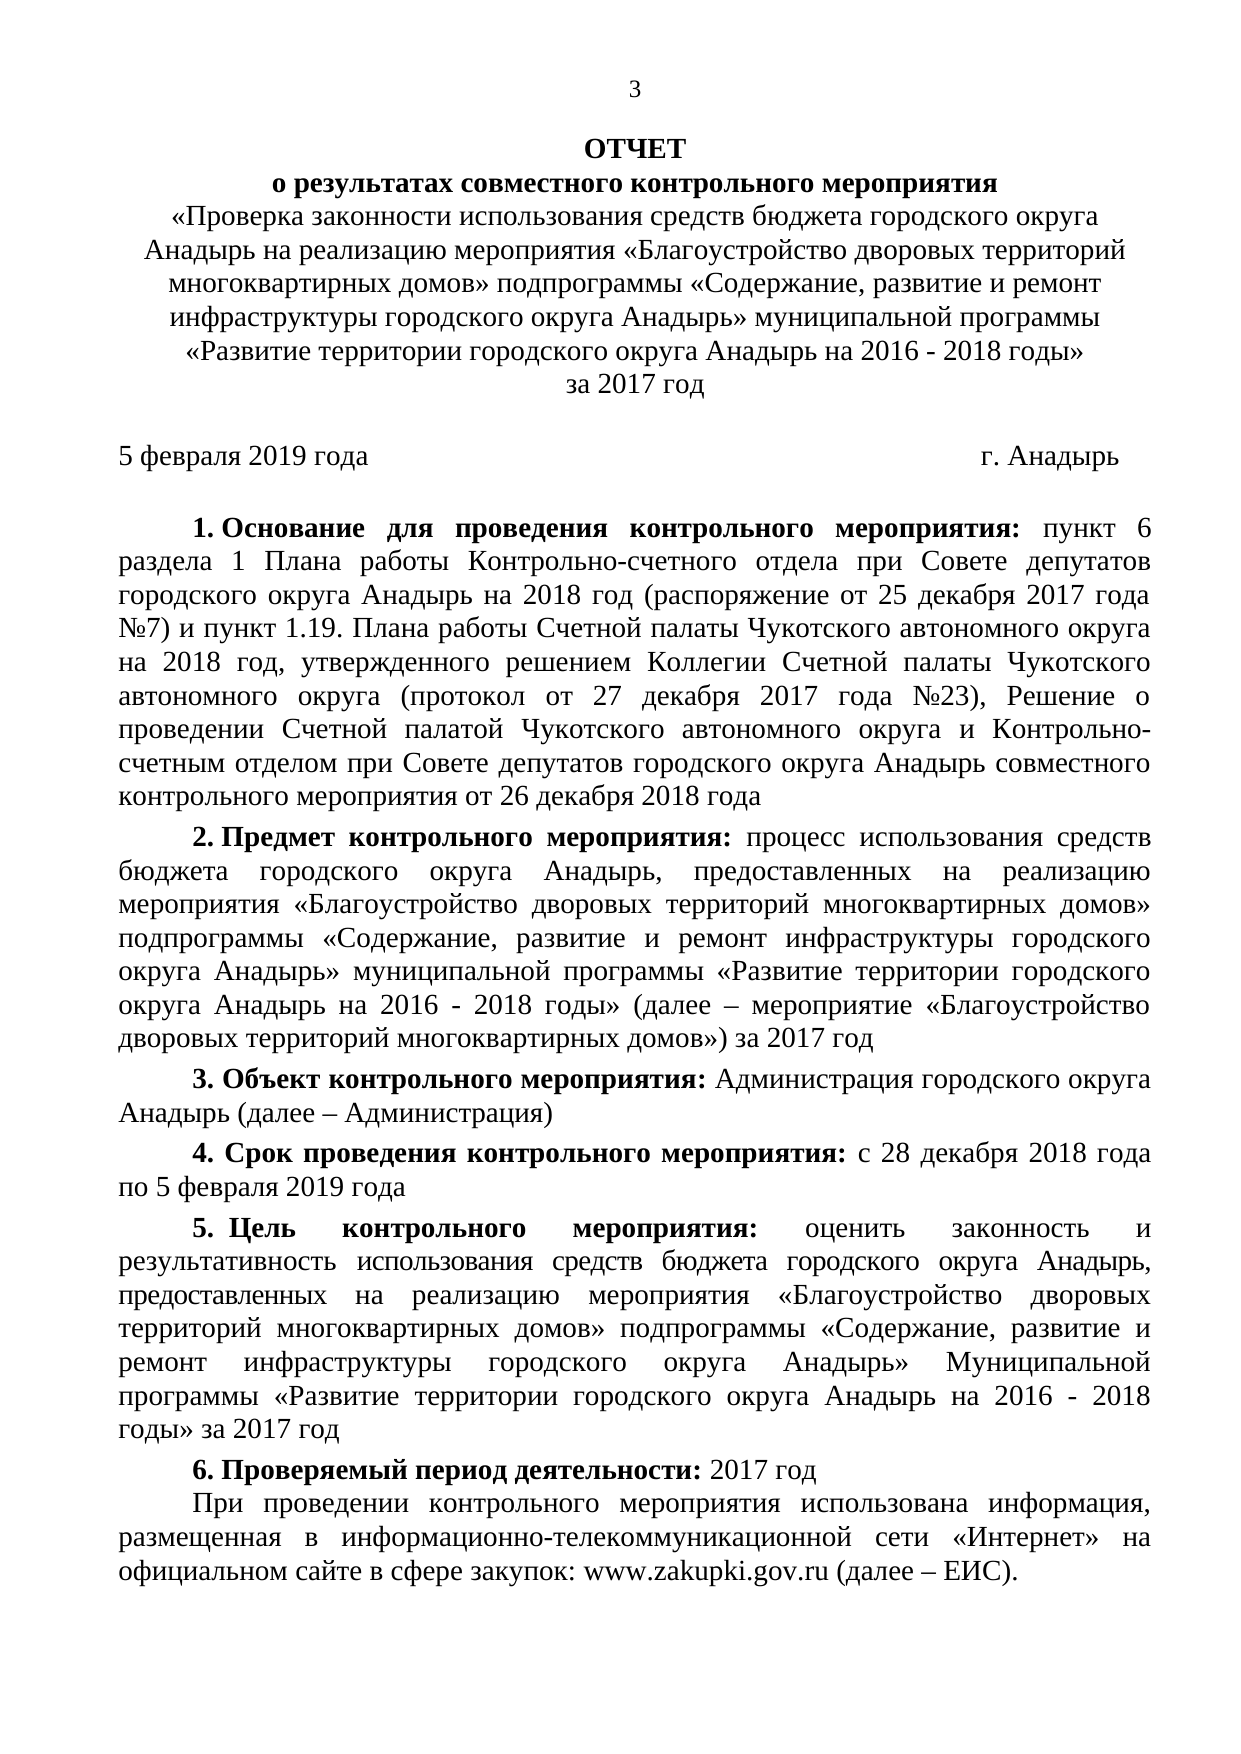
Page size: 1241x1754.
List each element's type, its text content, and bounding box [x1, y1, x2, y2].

text 5 февраля 2019 года г. Анадырь [118, 438, 1152, 472]
text за 2017 год [118, 366, 1152, 400]
text «Проверка законности использования средств бюджета городского округа Анадырь на реализацию мероприятия «Благоустройство дворовых территорий многоквартирных домов» подпрограммы «Содержание, развитие и ремонт инфраструктуры городского округа Анадырь» муниципальной программы «Развитие территории городского округа Анадырь на 2016 - 2018 годы» [118, 198, 1152, 366]
text 1. Основание для проведения контрольного мероприятия: пункт 6 раздела 1 Плана работы Контрольно-счетного отдела при Совете депутатов городского округа Анадырь на 2018 год (распоряжение от 25 декабря 2017 года №7) и пункт 1.19. Плана работы Счетной палаты Чукотского автономного округа на 2018 год, утвержденного решением Коллегии Счетной палаты Чукотского автономного округа (протокол от 27 декабря 2017 года №23), Решение о проведении Счетной палатой Чукотского автономного округа и Контрольно-счетным отделом при Совете депутатов городского округа Анадырь совместного контрольного мероприятия от 26 декабря 2018 года [118, 510, 1152, 812]
text 6. Проверяемый период деятельности: 2017 год [118, 1452, 1152, 1486]
text ОТЧЕТ [118, 131, 1152, 165]
text о результатах совместного контрольного мероприятия [118, 165, 1152, 198]
text 4. Срок проведения контрольного мероприятия: с 28 декабря 2018 года по 5 февраля 2019 года [118, 1136, 1152, 1203]
text 5. Цель контрольного мероприятия: оценить законность и результативность использования средств бюджета городского округа Анадырь, предоставленных на реализацию мероприятия «Благоустройство дворовых территорий многоквартирных домов» подпрограммы «Содержание, развитие и ремонт инфраструктуры городского округа Анадырь» Муниципальной программы «Развитие территории городского округа Анадырь на 2016 - 2018 годы» за 2017 год [118, 1210, 1152, 1445]
text При проведении контрольного мероприятия использована информация, размещенная в информационно-телекоммуникационной сети «Интернет» на официальном сайте в сфере закупок: www.zakupki.gov.ru (далее – ЕИС). [118, 1486, 1152, 1586]
text 2. Предмет контрольного мероприятия: процесс использования средств бюджета городского округа Анадырь, предоставленных на реализацию мероприятия «Благоустройство дворовых территорий многоквартирных домов» подпрограммы «Содержание, развитие и ремонт инфраструктуры городского округа Анадырь» муниципальной программы «Развитие территории городского округа Анадырь на 2016 - 2018 годы» (далее – мероприятие «Благоустройство дворовых территорий многоквартирных домов») за 2017 год [118, 819, 1152, 1054]
text 3. Объект контрольного мероприятия: Администрация городского округа Анадырь (далее – Администрация) [118, 1061, 1152, 1128]
